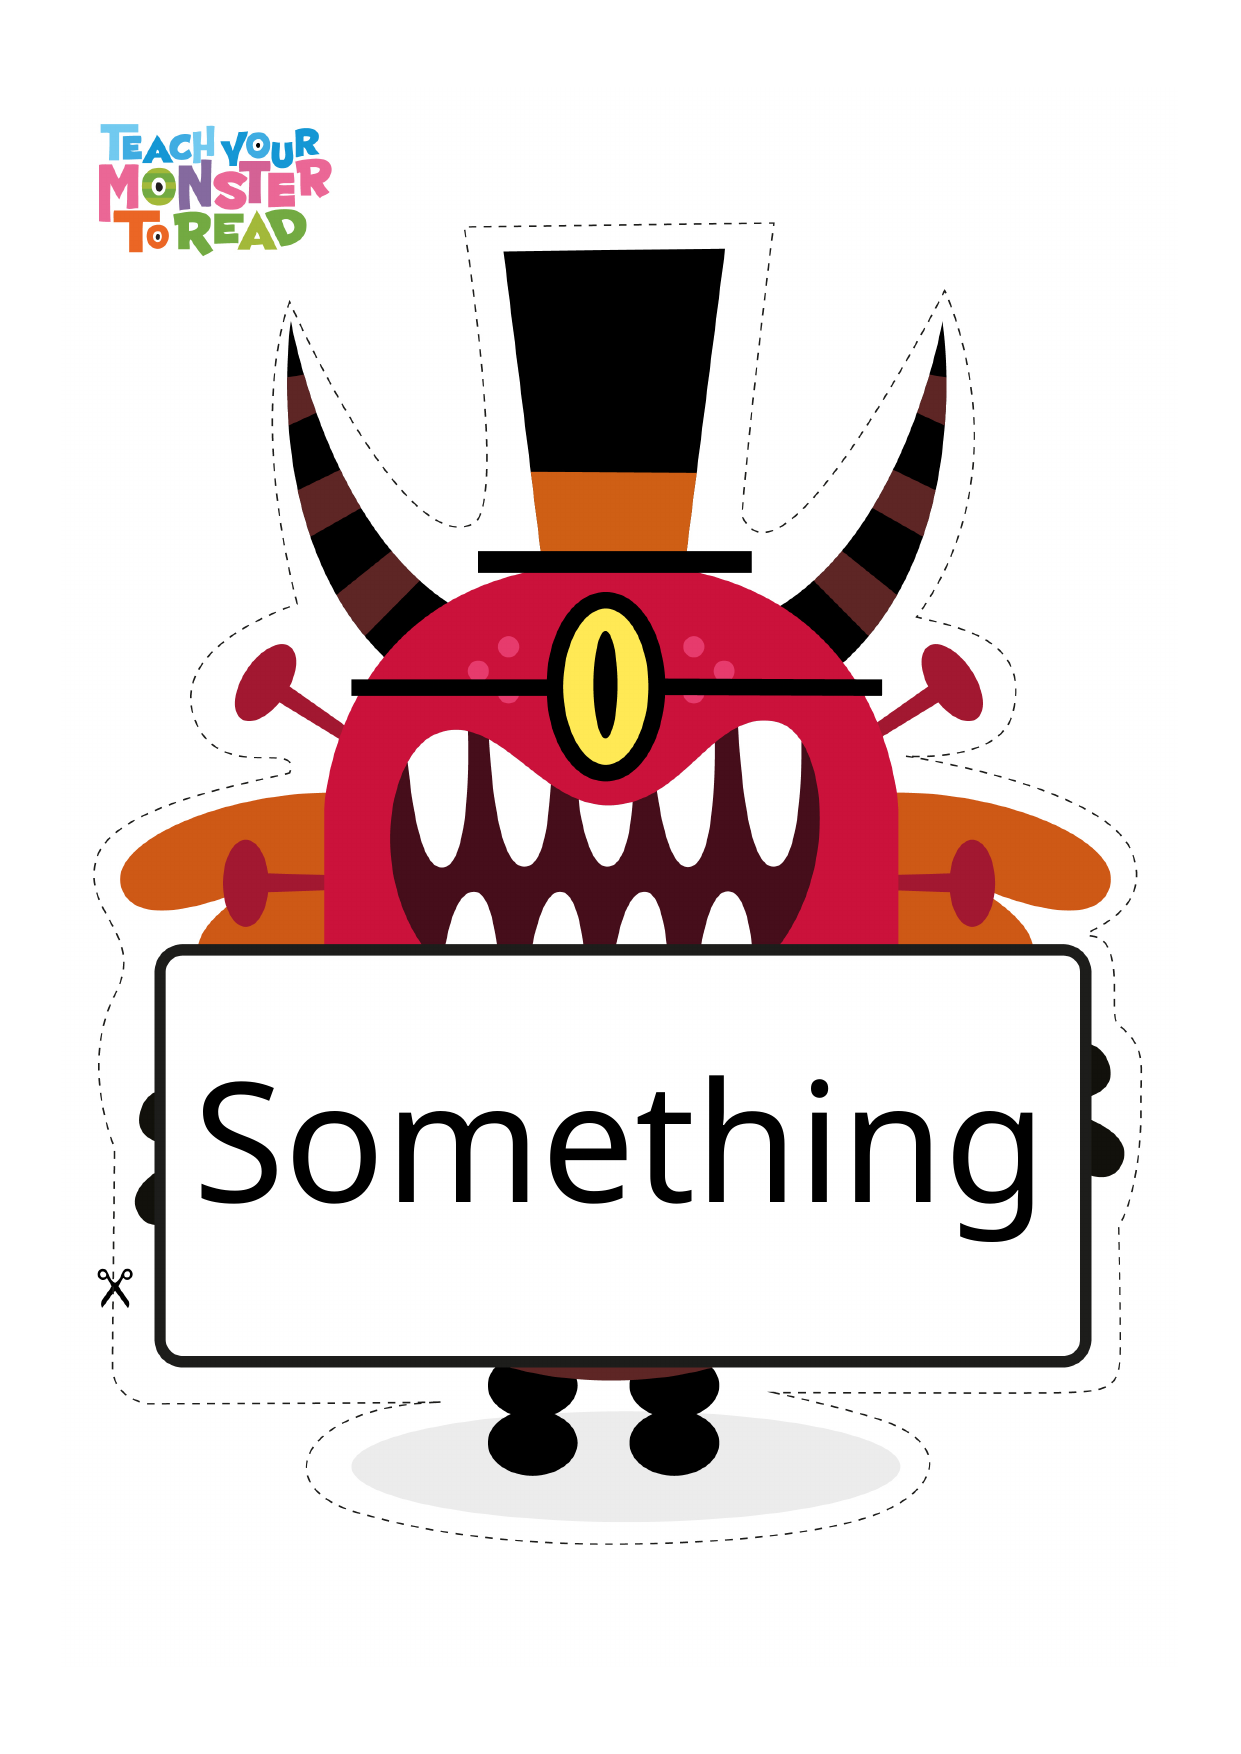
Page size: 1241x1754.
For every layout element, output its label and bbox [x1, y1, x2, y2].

picture [61, 87, 1179, 1667]
